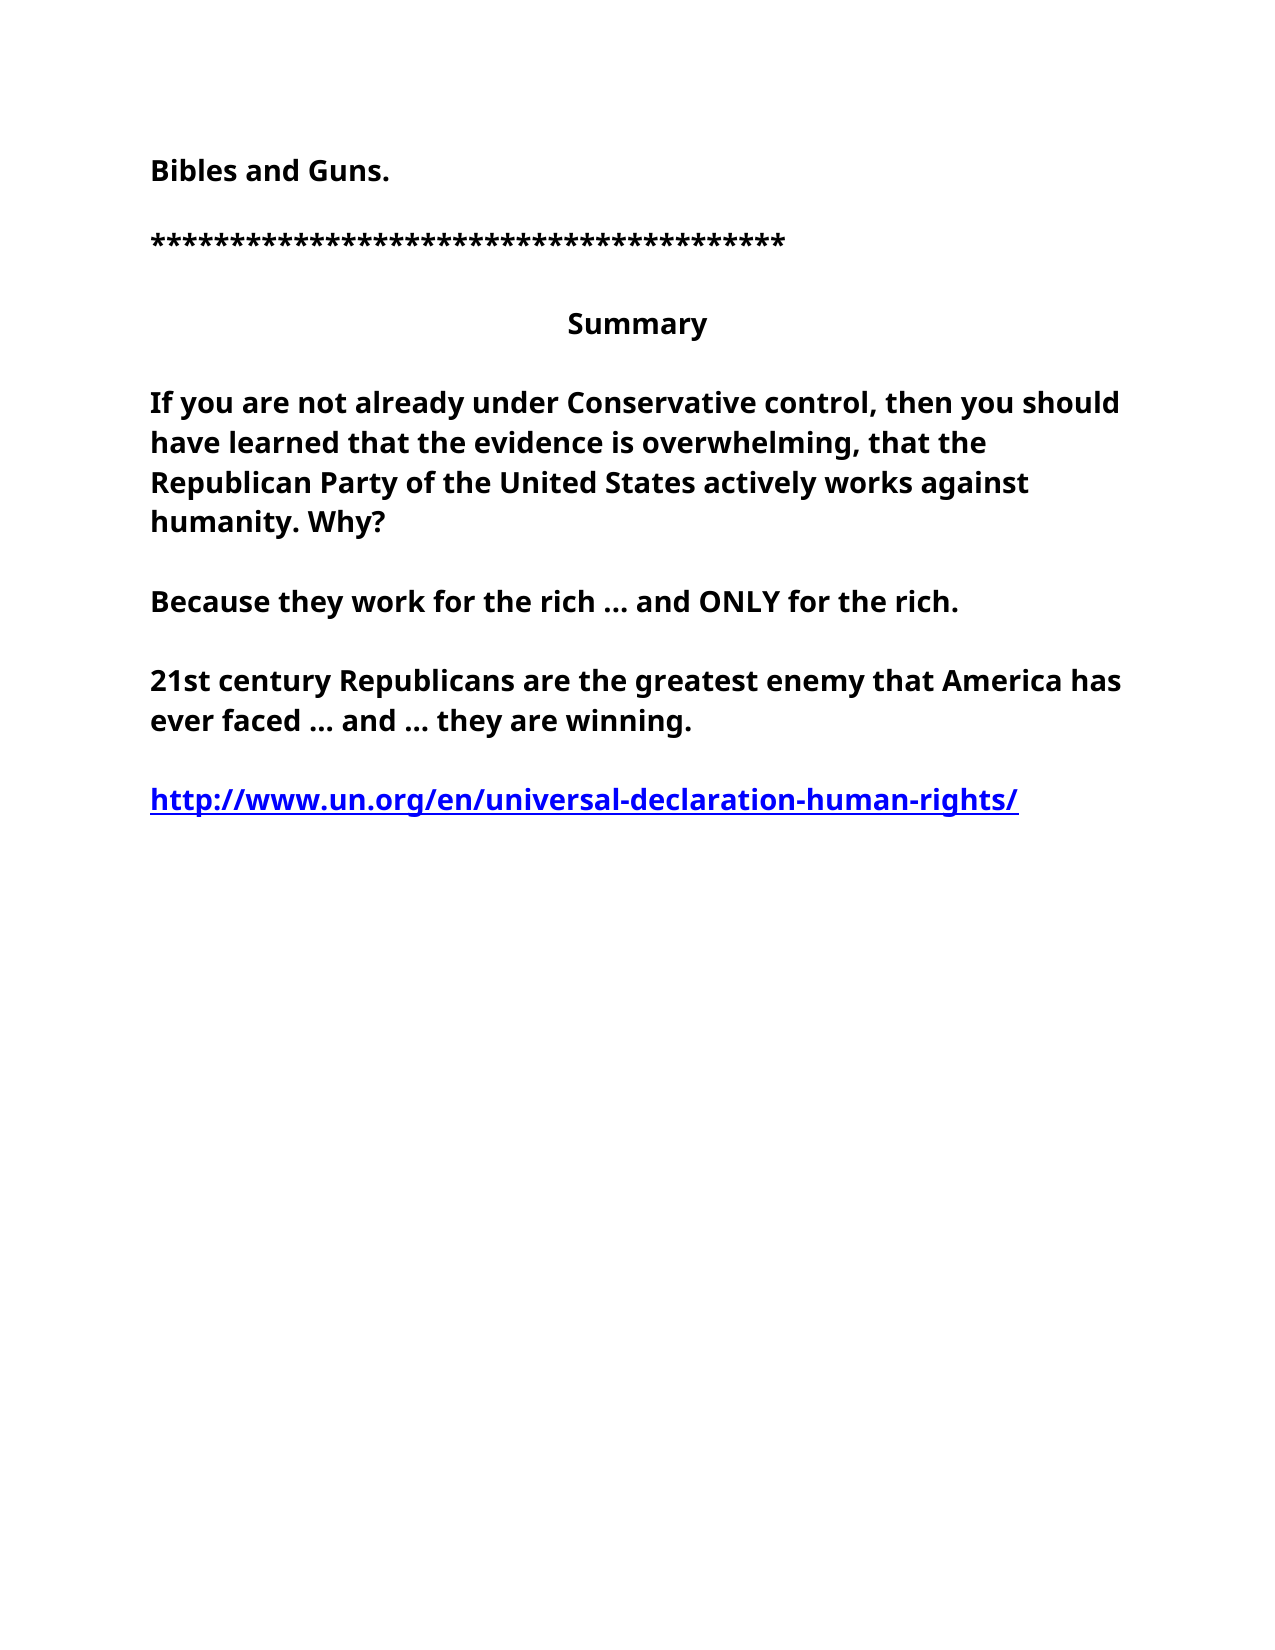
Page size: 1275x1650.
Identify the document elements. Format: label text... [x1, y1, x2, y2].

text **************************************** [150, 224, 1125, 263]
text Because they work for the rich ... and ONLY for the rich. [150, 581, 1125, 621]
text Summary [150, 303, 1125, 343]
text http://www.un.org/en/universal-declaration-human-rights/ [150, 779, 1125, 819]
text Bibles and Guns. [150, 150, 1125, 190]
text If you are not already under Conservative control, then you should have learned that the evidence is overwhelming, that the Republican Party of the United States actively works against humanity. Why? [150, 382, 1125, 541]
text 21st century Republicans are the greatest enemy that America has ever faced ... and ... they are winning. [150, 660, 1125, 740]
